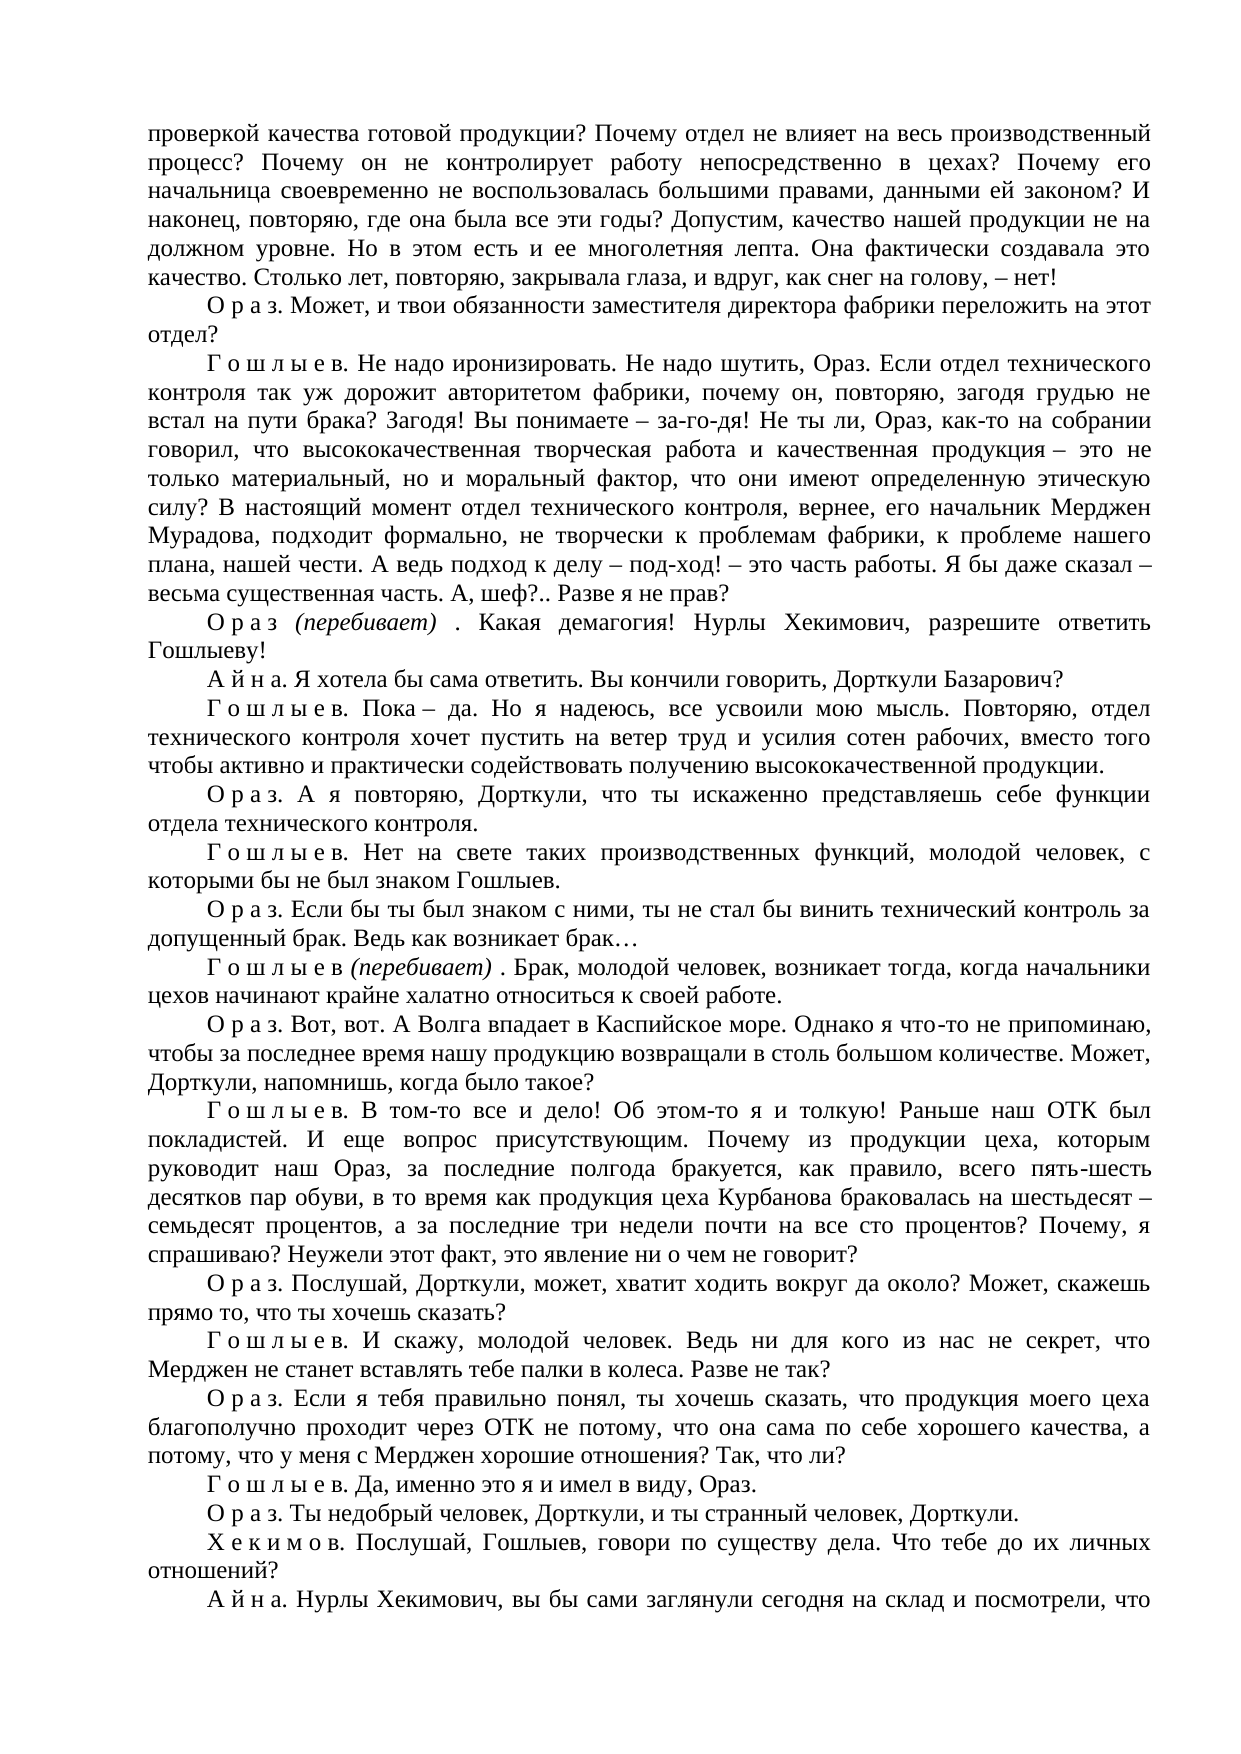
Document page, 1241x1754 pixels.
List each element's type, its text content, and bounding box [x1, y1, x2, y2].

text О р а з. Если бы ты был знаком с ними, ты не стал бы винить технический контроль за допущенный брак. Ведь как возникает брак… [148, 894, 1152, 952]
text О р а з. Если я тебя правильно понял, ты хочешь сказать, что продукция моего цеха благополучно проходит через ОТК не потому, что она сама по себе хорошего качества, а потому, что у меня с Мерджен хорошие отношения? Так, что ли? [148, 1383, 1152, 1469]
text Г о ш л ы е в. И скажу, молодой человек. Ведь ни для кого из нас не секрет, что Мерджен не станет вставлять тебе палки в колеса. Разве не так? [148, 1326, 1152, 1383]
text Г о ш л ы е в (перебивает) . Брак, молодой человек, возникает тогда, когда начальники цехов начинают крайне халатно относиться к своей работе. [148, 952, 1152, 1009]
text Г о ш л ы е в. Не надо иронизировать. Не надо шутить, Ораз. Если отдел технического контроля так уж дорожит авторитетом фабрики, почему он, повторяю, загодя грудью не встал на пути брака? Загодя! Вы понимаете – за-го-дя! Не ты ли, Ораз, как-то на собрании говорил, что высококачественная творческая работа и качественная продукция – это не только материальный, но и моральный фактор, что они имеют определенную этическую силу? В настоящий момент отдел технического контроля, вернее, его начальник Мерджен Мурадова, подходит формально, не творчески к проблемам фабрики, к проблеме нашего плана, нашей чести. А ведь подход к делу – под-ход! – это часть работы. Я бы даже сказал – весьма существенная часть. А, шеф?.. Разве я не прав? [148, 348, 1152, 607]
text Г о ш л ы е в. Нет на свете таких производственных функций, молодой человек, с которыми бы не был знаком Гошлыев. [148, 837, 1152, 894]
text Г о ш л ы е в. Да, именно это я и имел в виду, Ораз. [148, 1469, 1152, 1498]
text О р а з. Может, и твои обязанности заместителя директора фабрики переложить на этот отдел? [148, 291, 1152, 348]
text О р а з. Вот, вот. А Волга впадает в Каспийское море. Однако я что-то не припоминаю, чтобы за последнее время нашу продукцию возвращали в столь большом количестве. Может, Дорткули, напомнишь, когда было такое? [148, 1009, 1152, 1096]
text Х е к и м о в. Послушай, Гошлыев, говори по существу дела. Что тебе до их личных отношений? [148, 1527, 1152, 1584]
text О р а з. А я повторяю, Дорткули, что ты искаженно представляешь себе функции отдела технического контроля. [148, 779, 1152, 837]
text О р а з (перебивает) . Какая демагогия! Нурлы Хекимович, разрешите ответить Гошлыеву! [148, 607, 1152, 664]
text Г о ш л ы е в. В том-то все и дело! Об этом-то я и толкую! Раньше наш ОТК был покладистей. И еще вопрос присутствующим. Почему из продукции цеха, которым руководит наш Ораз, за последние полгода бракуется, как правило, всего пять-шесть десятков пар обуви, в то время как продукция цеха Курбанова браковалась на шестьдесят – семьдесят процентов, а за последние три недели почти на все сто процентов? Почему, я спрашиваю? Неужели этот факт, это явление ни о чем не говорит? [148, 1096, 1152, 1268]
text А й н а. Я хотела бы сама ответить. Вы кончили говорить, Дорткули Базарович? [148, 664, 1152, 693]
text Г о ш л ы е в. Пока – да. Но я надеюсь, все усвоили мою мысль. Повторяю, отдел технического контроля хочет пустить на ветер труд и усилия сотен рабочих, вместо того чтобы активно и практически содействовать получению высококачественной продукции. [148, 693, 1152, 779]
text О р а з. Ты недобрый человек, Дорткули, и ты странный человек, Дорткули. [148, 1498, 1152, 1527]
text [148, 118, 1152, 291]
text О р а з. Послушай, Дорткули, может, хватит ходить вокруг да около? Может, скажешь прямо то, что ты хочешь сказать? [148, 1268, 1152, 1326]
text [148, 1584, 1152, 1613]
